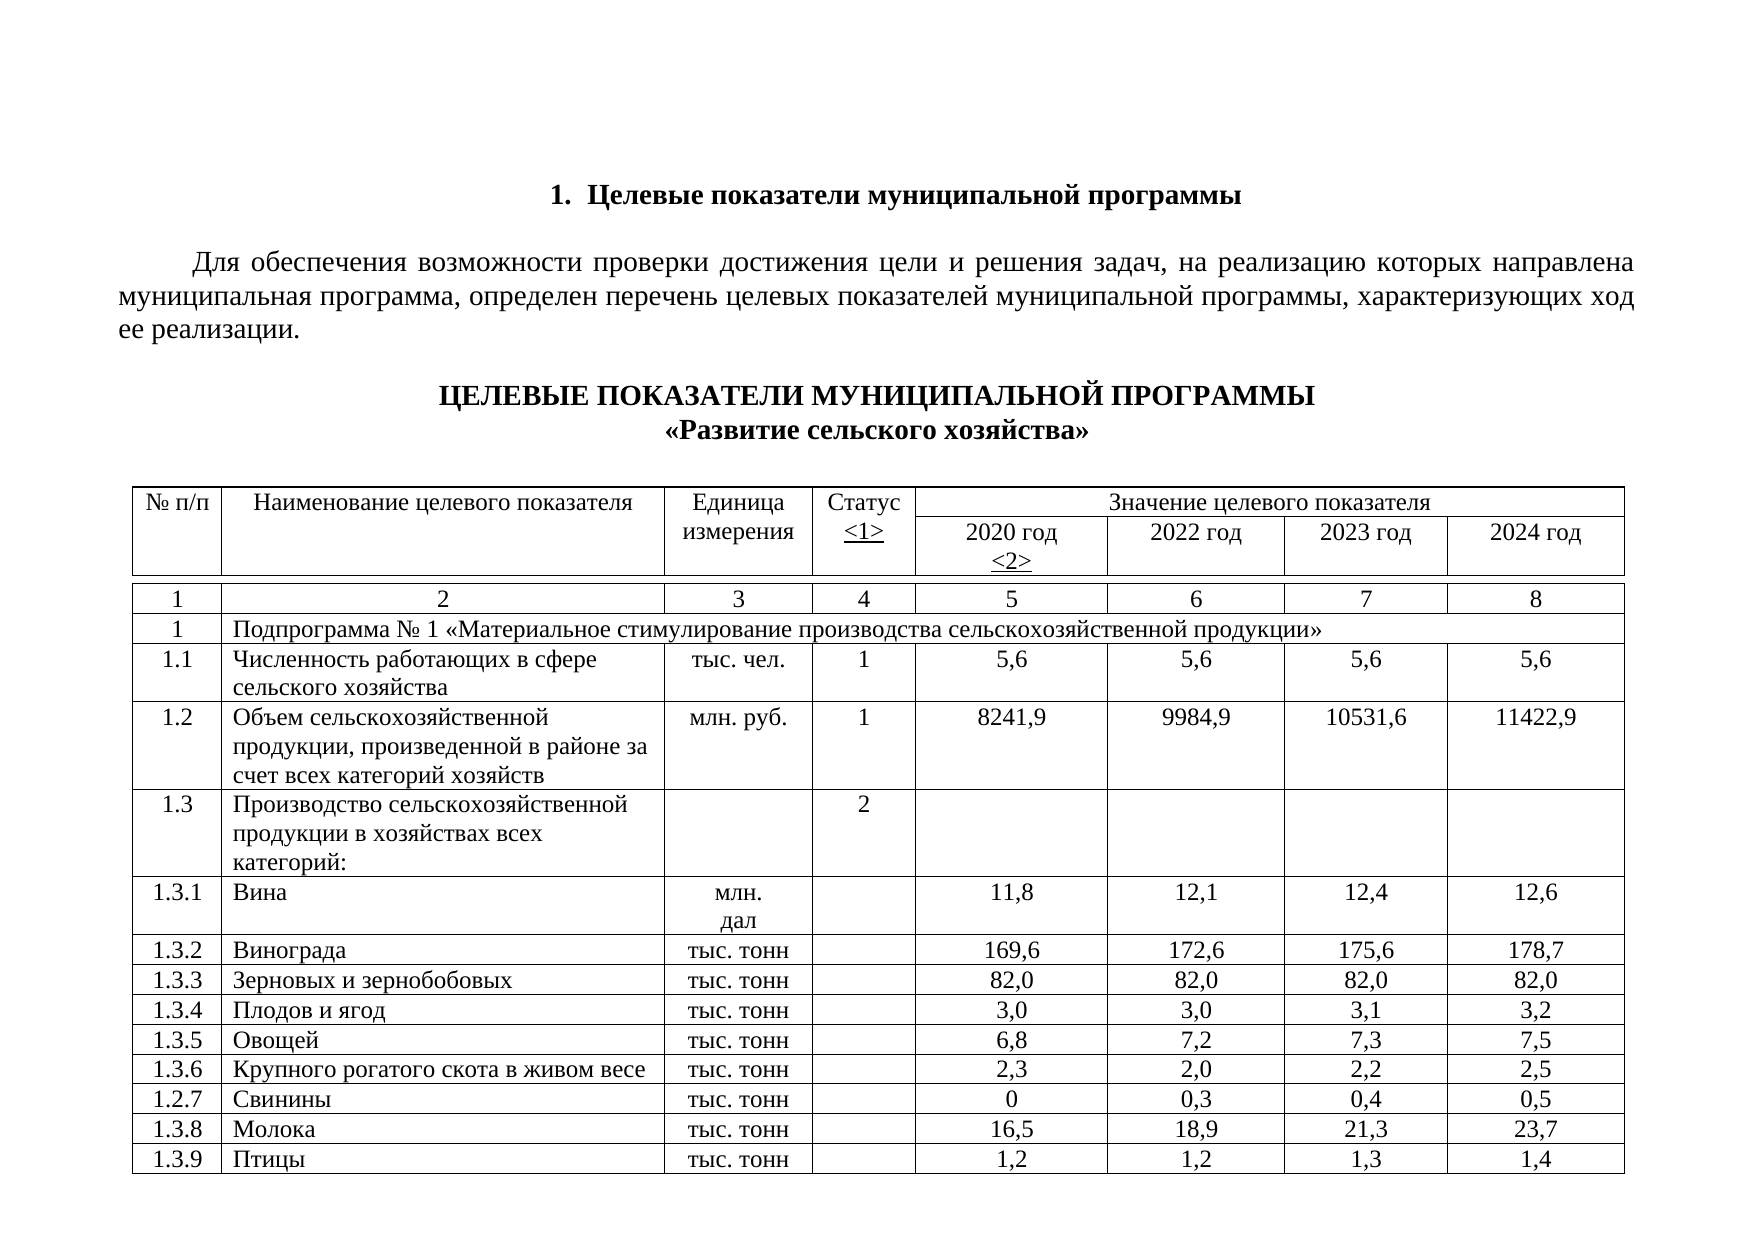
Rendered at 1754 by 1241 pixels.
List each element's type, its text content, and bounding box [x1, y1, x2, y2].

table_cell 1 [813, 702, 915, 788]
table_cell [813, 877, 915, 934]
table_cell 0,5 [1448, 1084, 1624, 1113]
table_cell 5,6 [1108, 644, 1284, 701]
table_cell 1 [133, 614, 221, 643]
table_cell [813, 1114, 915, 1143]
list Целевые показатели муниципальной программы [156, 177, 1636, 211]
table_cell 1.3 [133, 790, 221, 876]
table_cell 1.3.9 [133, 1144, 221, 1173]
table_cell 11,8 [916, 877, 1107, 934]
table_cell 8241,9 [916, 702, 1107, 788]
text «Развитие сельского хозяйства» [118, 412, 1636, 446]
table_cell 1.3.2 [133, 935, 221, 964]
table_cell 1.3.4 [133, 995, 221, 1024]
table_cell [813, 1084, 915, 1113]
table_header 5 [916, 584, 1107, 613]
table_cell Производство сельскохозяйственной продукции в хозяйствах всех категорий: [222, 790, 664, 876]
table_cell 11422,9 [1448, 702, 1624, 788]
table_cell 21,3 [1285, 1114, 1447, 1143]
table_header Статус <1> [813, 488, 915, 575]
table_cell 82,0 [1448, 965, 1624, 994]
table_cell 1 [813, 644, 915, 701]
table_cell Свинины [222, 1084, 664, 1113]
table_cell 1.2 [133, 702, 221, 788]
text ЦЕЛЕВЫЕ ПОКАЗАТЕЛИ МУНИЦИПАЛЬНОЙ ПРОГРАММЫ [118, 378, 1636, 412]
table_cell тыс. чел. [665, 644, 812, 701]
table_header 7 [1285, 584, 1447, 613]
table_cell 1.2.7 [133, 1084, 221, 1113]
table_cell тыс. тонн [665, 1055, 812, 1083]
table_cell Зерновых и зернобобовых [222, 965, 664, 994]
table_cell 1.3.3 [133, 965, 221, 994]
table_cell 1.3.1 [133, 877, 221, 934]
table_cell 2,2 [1285, 1055, 1447, 1083]
table_cell Численность работающих в сфере сельского хозяйства [222, 644, 664, 701]
table_header № п/п [133, 488, 221, 575]
table_header Значение целевого показателя [916, 488, 1624, 516]
table_cell тыс. тонн [665, 935, 812, 964]
table_cell [813, 1144, 915, 1173]
table_cell 9984,9 [1108, 702, 1284, 788]
table_cell 0,4 [1285, 1084, 1447, 1113]
table_cell [813, 935, 915, 964]
table_cell 175,6 [1285, 935, 1447, 964]
table_cell 2022 год [1108, 517, 1284, 575]
table_cell [916, 790, 1107, 876]
table_cell 169,6 [916, 935, 1107, 964]
table_cell 82,0 [1285, 965, 1447, 994]
table_cell Плодов и ягод [222, 995, 664, 1024]
table_cell 5,6 [916, 644, 1107, 701]
table_cell [813, 965, 915, 994]
table_cell 23,7 [1448, 1114, 1624, 1143]
table_cell 6,8 [916, 1025, 1107, 1053]
table_cell [1285, 790, 1447, 876]
table_header 4 [813, 584, 915, 613]
table_cell тыс. тонн [665, 995, 812, 1024]
table_cell 1,2 [916, 1144, 1107, 1173]
table_cell 5,6 [1448, 644, 1624, 701]
table_cell 2,3 [916, 1055, 1107, 1083]
table_cell [813, 995, 915, 1024]
table_header 3 [665, 584, 812, 613]
table_cell 1.3.6 [133, 1055, 221, 1083]
table_cell 1,3 [1285, 1144, 1447, 1173]
table_cell 1.3.5 [133, 1025, 221, 1053]
table_cell 3,0 [1108, 995, 1284, 1024]
table_header Единица измерения [665, 488, 812, 575]
table_cell Молока [222, 1114, 664, 1143]
table_cell 1,4 [1448, 1144, 1624, 1173]
table_cell [665, 790, 812, 876]
table_cell 12,6 [1448, 877, 1624, 934]
table_cell 12,4 [1285, 877, 1447, 934]
table_cell [1448, 790, 1624, 876]
table_cell млн. руб. [665, 702, 812, 788]
table_cell 12,1 [1108, 877, 1284, 934]
table_cell [1108, 790, 1284, 876]
table_cell 16,5 [916, 1114, 1107, 1143]
table_cell 0 [916, 1084, 1107, 1113]
table_header 8 [1448, 584, 1624, 613]
table_cell 2,0 [1108, 1055, 1284, 1083]
table_cell тыс. тонн [665, 1084, 812, 1113]
table_cell тыс. тонн [665, 1114, 812, 1143]
text Для обеспечения возможности проверки достижения цели и решения задач, на реализацию которых направлена муниципальная программа, определен перечень целевых показателей муниципальной программы, характеризующих ход ее реализации. [118, 244, 1636, 345]
table_cell тыс. тонн [665, 965, 812, 994]
table_header 1 [133, 584, 221, 613]
table_cell 5,6 [1285, 644, 1447, 701]
table_cell 1,2 [1108, 1144, 1284, 1173]
table_cell Крупного рогатого скота в живом весе [222, 1055, 664, 1083]
table_cell 18,9 [1108, 1114, 1284, 1143]
table_cell [813, 1025, 915, 1053]
table_cell 2024 год [1448, 517, 1624, 575]
table_cell 2020 год <2> [916, 517, 1107, 575]
table_cell 0,3 [1108, 1084, 1284, 1113]
table_cell 7,5 [1448, 1025, 1624, 1053]
table_cell [813, 1055, 915, 1083]
table_cell 172,6 [1108, 935, 1284, 964]
table_cell 2,5 [1448, 1055, 1624, 1083]
table_cell 7,2 [1108, 1025, 1284, 1053]
table_cell Объем сельскохозяйственной продукции, произведенной в районе за счет всех категорий хозяйств [222, 702, 664, 788]
table_cell 1.3.8 [133, 1114, 221, 1143]
table_cell Винограда [222, 935, 664, 964]
table_cell 3,1 [1285, 995, 1447, 1024]
table_cell 2023 год [1285, 517, 1447, 575]
table_cell 2 [813, 790, 915, 876]
table_cell Овощей [222, 1025, 664, 1053]
table_cell 82,0 [916, 965, 1107, 994]
table_cell Вина [222, 877, 664, 934]
table_cell 7,3 [1285, 1025, 1447, 1053]
table_cell Подпрограмма № 1 «Материальное стимулирование производства сельскохозяйственной продукции» [222, 614, 1624, 643]
table_header 2 [222, 584, 664, 613]
table_cell 178,7 [1448, 935, 1624, 964]
table_cell 3,0 [916, 995, 1107, 1024]
table_cell Птицы [222, 1144, 664, 1173]
table_cell 82,0 [1108, 965, 1284, 994]
table_header 6 [1108, 584, 1284, 613]
table_cell тыс. тонн [665, 1025, 812, 1053]
table_cell 1.1 [133, 644, 221, 701]
table_cell 3,2 [1448, 995, 1624, 1024]
table_cell тыс. тонн [665, 1144, 812, 1173]
table_header Наименование целевого показателя [222, 488, 664, 575]
table_cell млн. дал [665, 877, 812, 934]
table_cell 10531,6 [1285, 702, 1447, 788]
